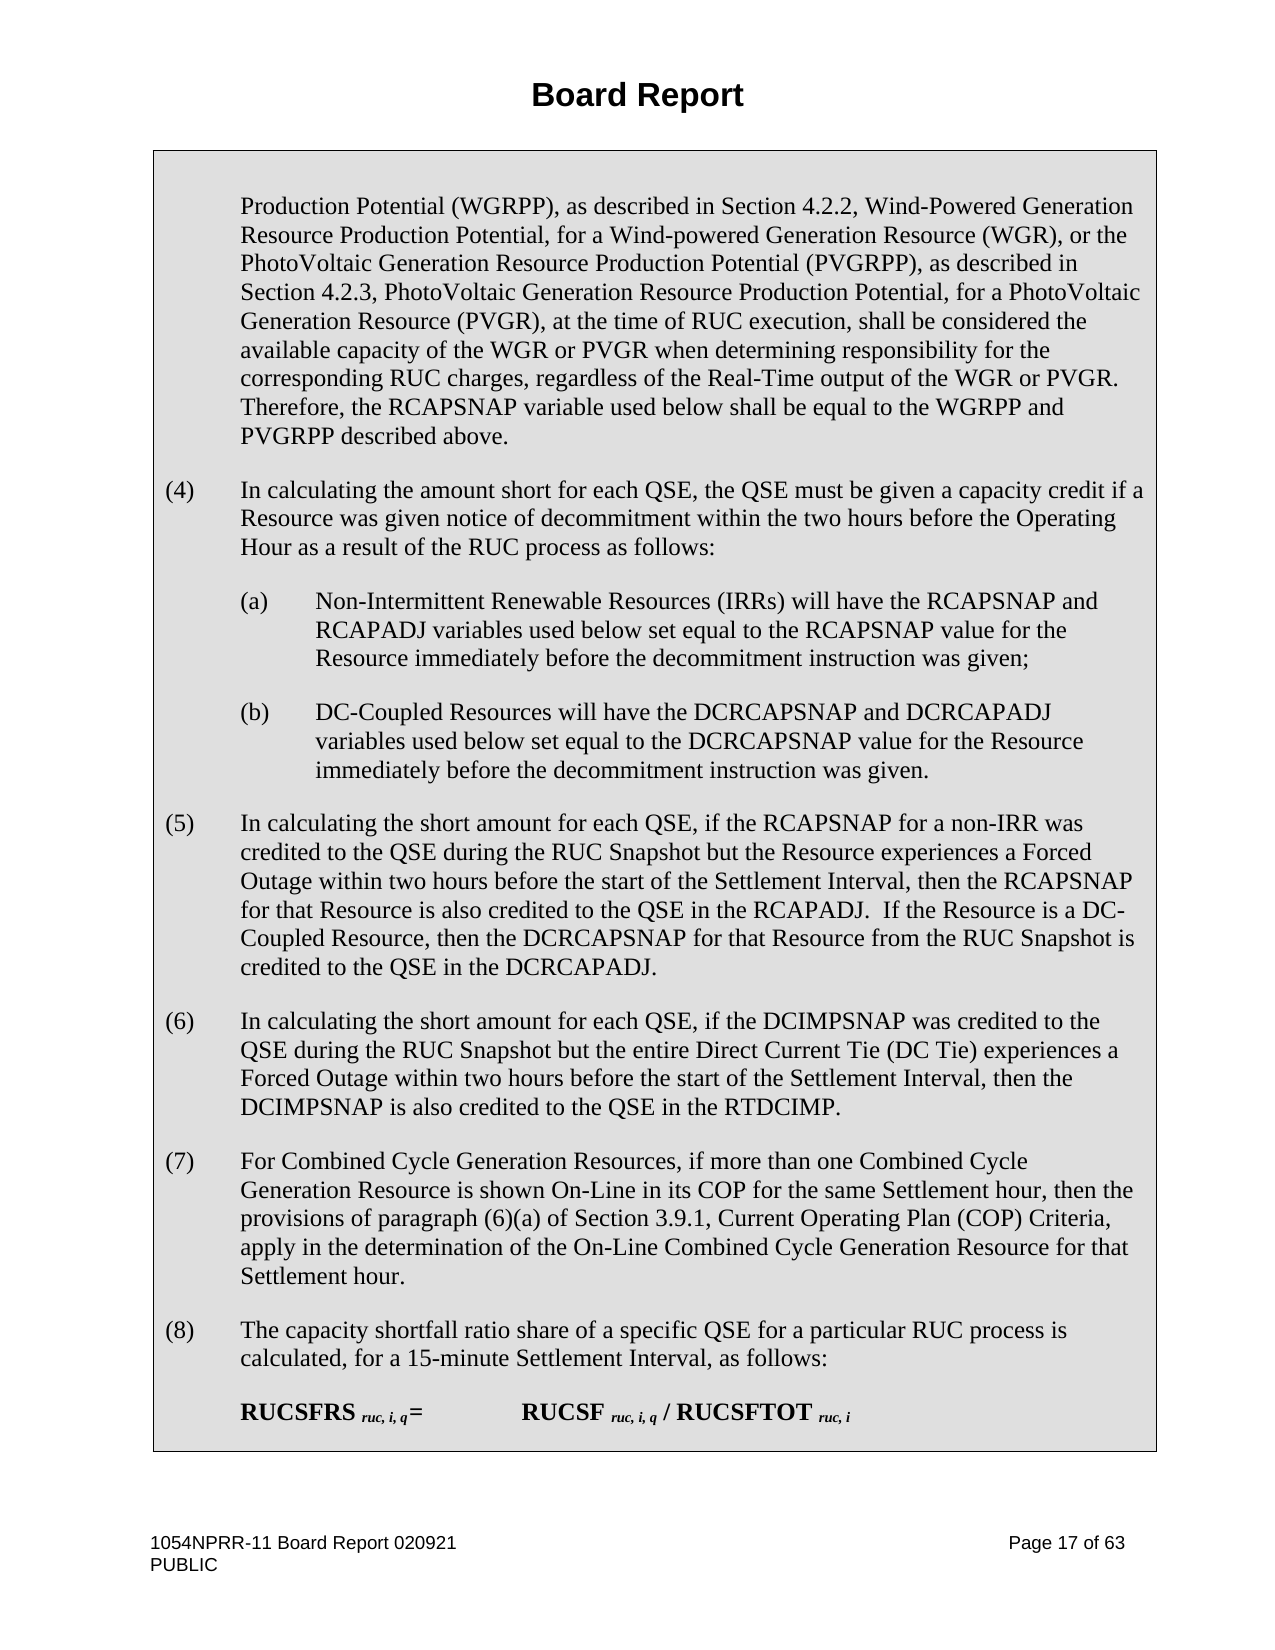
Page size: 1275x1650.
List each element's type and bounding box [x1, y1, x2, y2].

table_header [154, 151, 1156, 1451]
